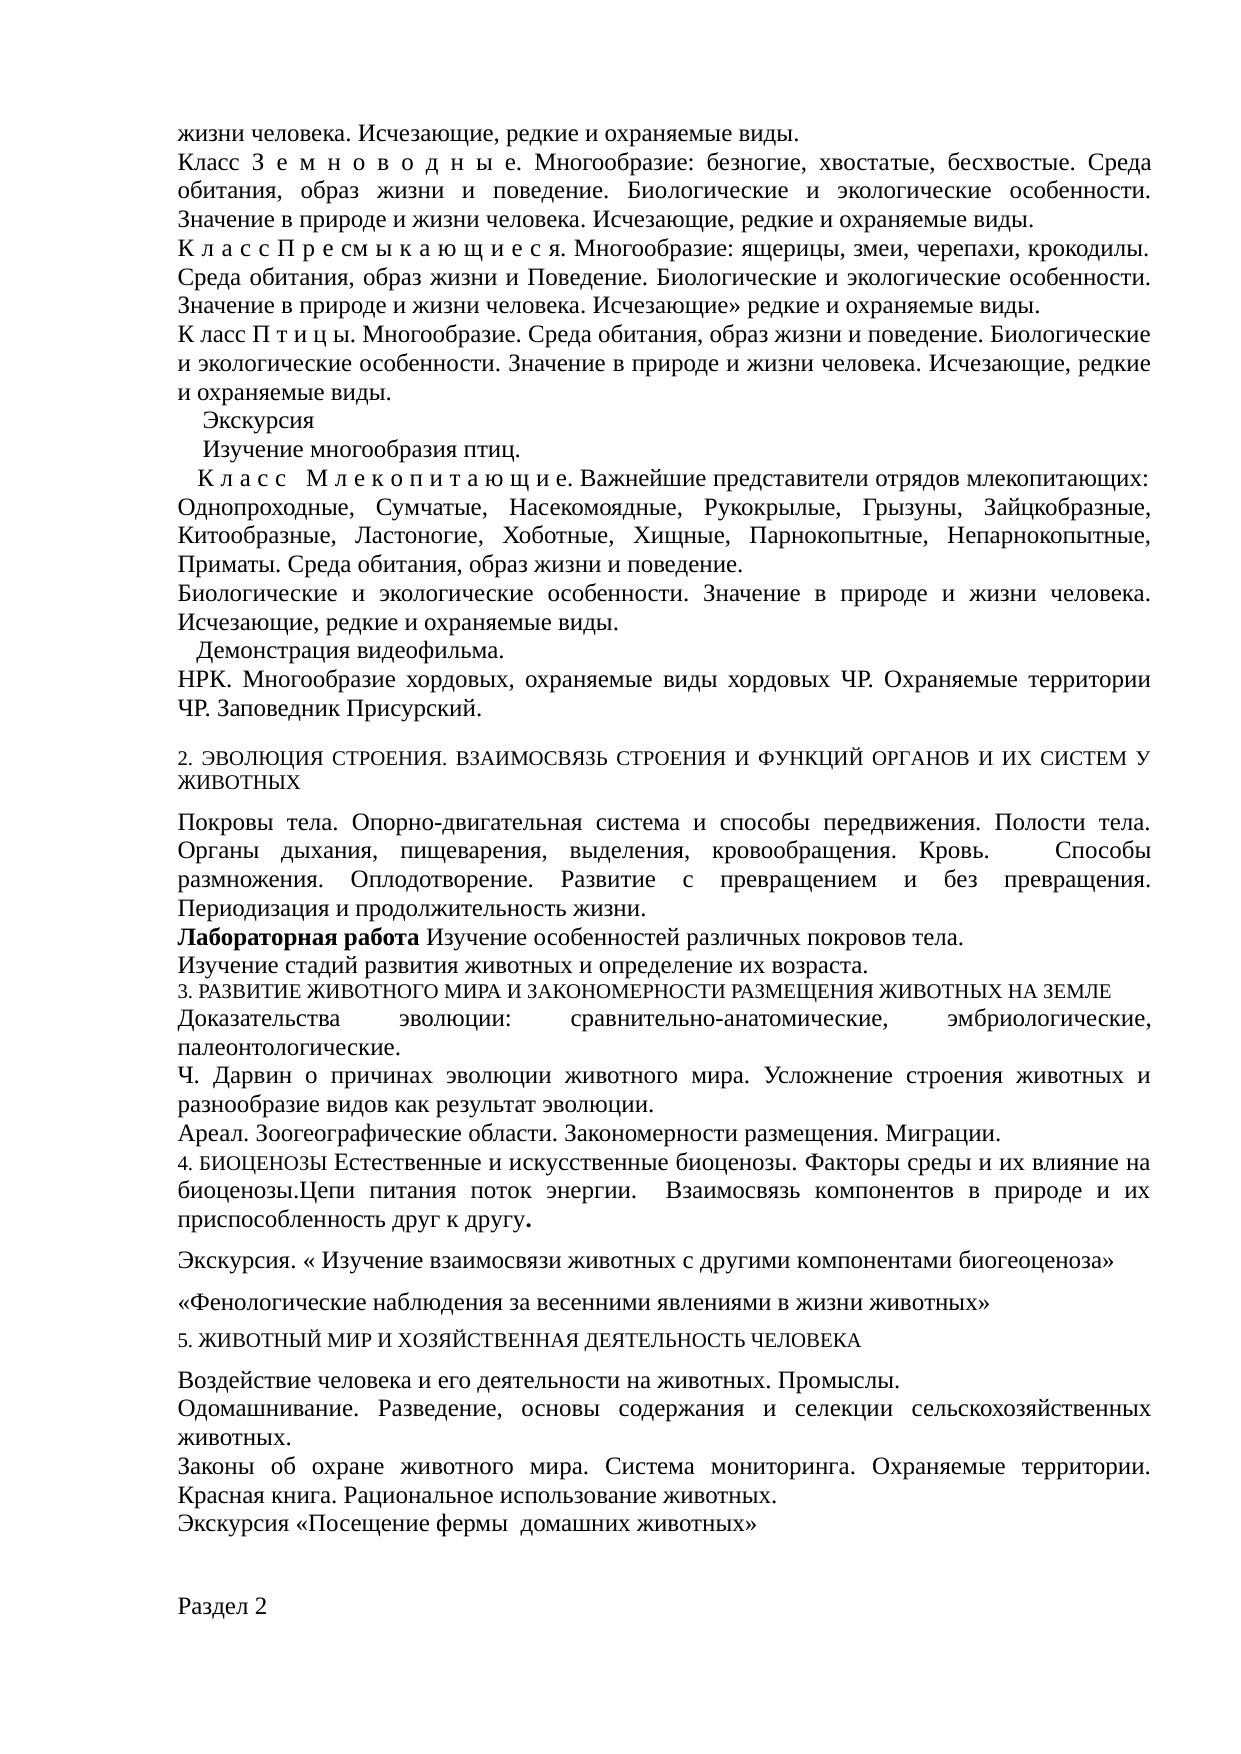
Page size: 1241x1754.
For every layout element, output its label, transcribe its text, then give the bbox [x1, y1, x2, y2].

text Биологические и экологические особенности. Значение в природе и жизни человека. Исчезающие, редкие и охраняемые виды. [177, 578, 1152, 636]
text 3. РАЗВИТИЕ ЖИВОТНОГО МИРА И ЗАКОНОМЕРНОСТИ РАЗМЕЩЕНИЯ ЖИВОТНЫХ НА ЗЕМЛЕ [177, 979, 1152, 1003]
text Изучение многообразия птиц. [177, 434, 1152, 463]
text Экскурсия. « Изучение взаимосвязи животных с другими компонентами биогеоценоза» [177, 1246, 1152, 1274]
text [177, 118, 1152, 147]
text Законы об охране животного мира. Система мониторинга. Охраняемые территории. Красная книга. Рациональное использование животных. [177, 1451, 1152, 1508]
text К ласс П т и ц ы. Многообразие. Среда обитания, образ жизни и поведение. Биологические и экологические особенности. Значение в природе и жизни человека. Исчезающие, редкие и охраняемые виды. [177, 319, 1152, 406]
text Покровы тела. Опорно-двигательная система и способы передвижения. Полости тела. Органы дыхания, пищеварения, выделения, кровообращения. Кровь. Способы размножения. Оплодотворение. Развитие с превращением и без превращения. Периодизация и продолжительность жизни. [177, 807, 1152, 922]
text К л а с с М л е к о п и т а ю щ и е. Важнейшие представители отрядов млекопитающих: Однопроходные, Сумчатые, Насекомоядные, Рукокрылые, Грызуны, Зайцкобразные, Китообразные, Ластоногие, Хоботные, Хищные, Парнокопытные, Непарнокопытные, Приматы. Среда обитания, образ жизни и поведение. [177, 463, 1152, 578]
text Воздействие человека и его деятельности на животных. Промыслы. [177, 1365, 1152, 1393]
text Экскурсия «Посещение фермы домашних животных» [177, 1508, 1152, 1537]
text 5. ЖИВОТНЫЙ МИР И ХОЗЯЙСТВЕННАЯ ДЕЯТЕЛЬНОСТЬ ЧЕЛОВЕКА [177, 1328, 1152, 1352]
text Экскурсия [177, 406, 1152, 434]
text Ч. Дарвин о причинах эволюции животного мира. Усложнение строения животных и разнообразие видов как результат эволюции. [177, 1061, 1152, 1118]
text 4. БИОЦЕНОЗЫ Естественные и искусственные биоценозы. Факторы среды и их влияние на биоценозы.Цепи питания поток энергии. Взаимосвязь компонентов в природе и их приспособленность друг к другу. [177, 1147, 1152, 1233]
text Изучение стадий развития животных и определение их возраста. [177, 950, 1152, 979]
text Класс З е м н о в о д н ы е. Многообразие: безногие, хвостатые, бесхвостые. Среда обитания, образ жизни и поведение. Биологические и экологические особенности. Значение в природе и жизни человека. Исчезающие, редкие и охраняемые виды. [177, 147, 1152, 233]
text НРК. Многообразие хордовых, охраняемые виды хордовых ЧР. Охраняемые территории ЧР. Заповедник Присурский. [177, 664, 1152, 722]
text Раздел 2 [177, 1591, 1152, 1620]
text Лабораторная работа Изучение особенностей различных покровов тела. [177, 922, 1152, 950]
text Доказательства эволюции: сравнительно-анатомические, эмбриологические, палеонтологические. [177, 1003, 1152, 1061]
text Демонстрация видеофильма. [177, 636, 1152, 664]
text К л а с с П р е см ы к а ю щ и е с я. Многообразие: ящерицы, змеи, черепахи, крокодилы. Среда обитания, образ жизни и Поведение. Биологические и экологические особенности. Значение в природе и жизни человека. Исчезающие» редкие и охраняемые виды. [177, 233, 1152, 319]
text 2. ЭВОЛЮЦИЯ СТРОЕНИЯ. ВЗАИМОСВЯЗЬ СТРОЕНИЯ И ФУНКЦИЙ ОРГАНОВ И ИХ СИСТЕМ У ЖИВОТНЫХ [177, 746, 1152, 794]
text Ареал. Зоогеографические области. Закономерности размещения. Миграции. [177, 1118, 1152, 1147]
text Одомашнивание. Разведение, основы содержания и селекции сельскохозяйственных животных. [177, 1393, 1152, 1451]
text «Фенологические наблюдения за весенними явлениями в жизни животных» [177, 1287, 1152, 1316]
